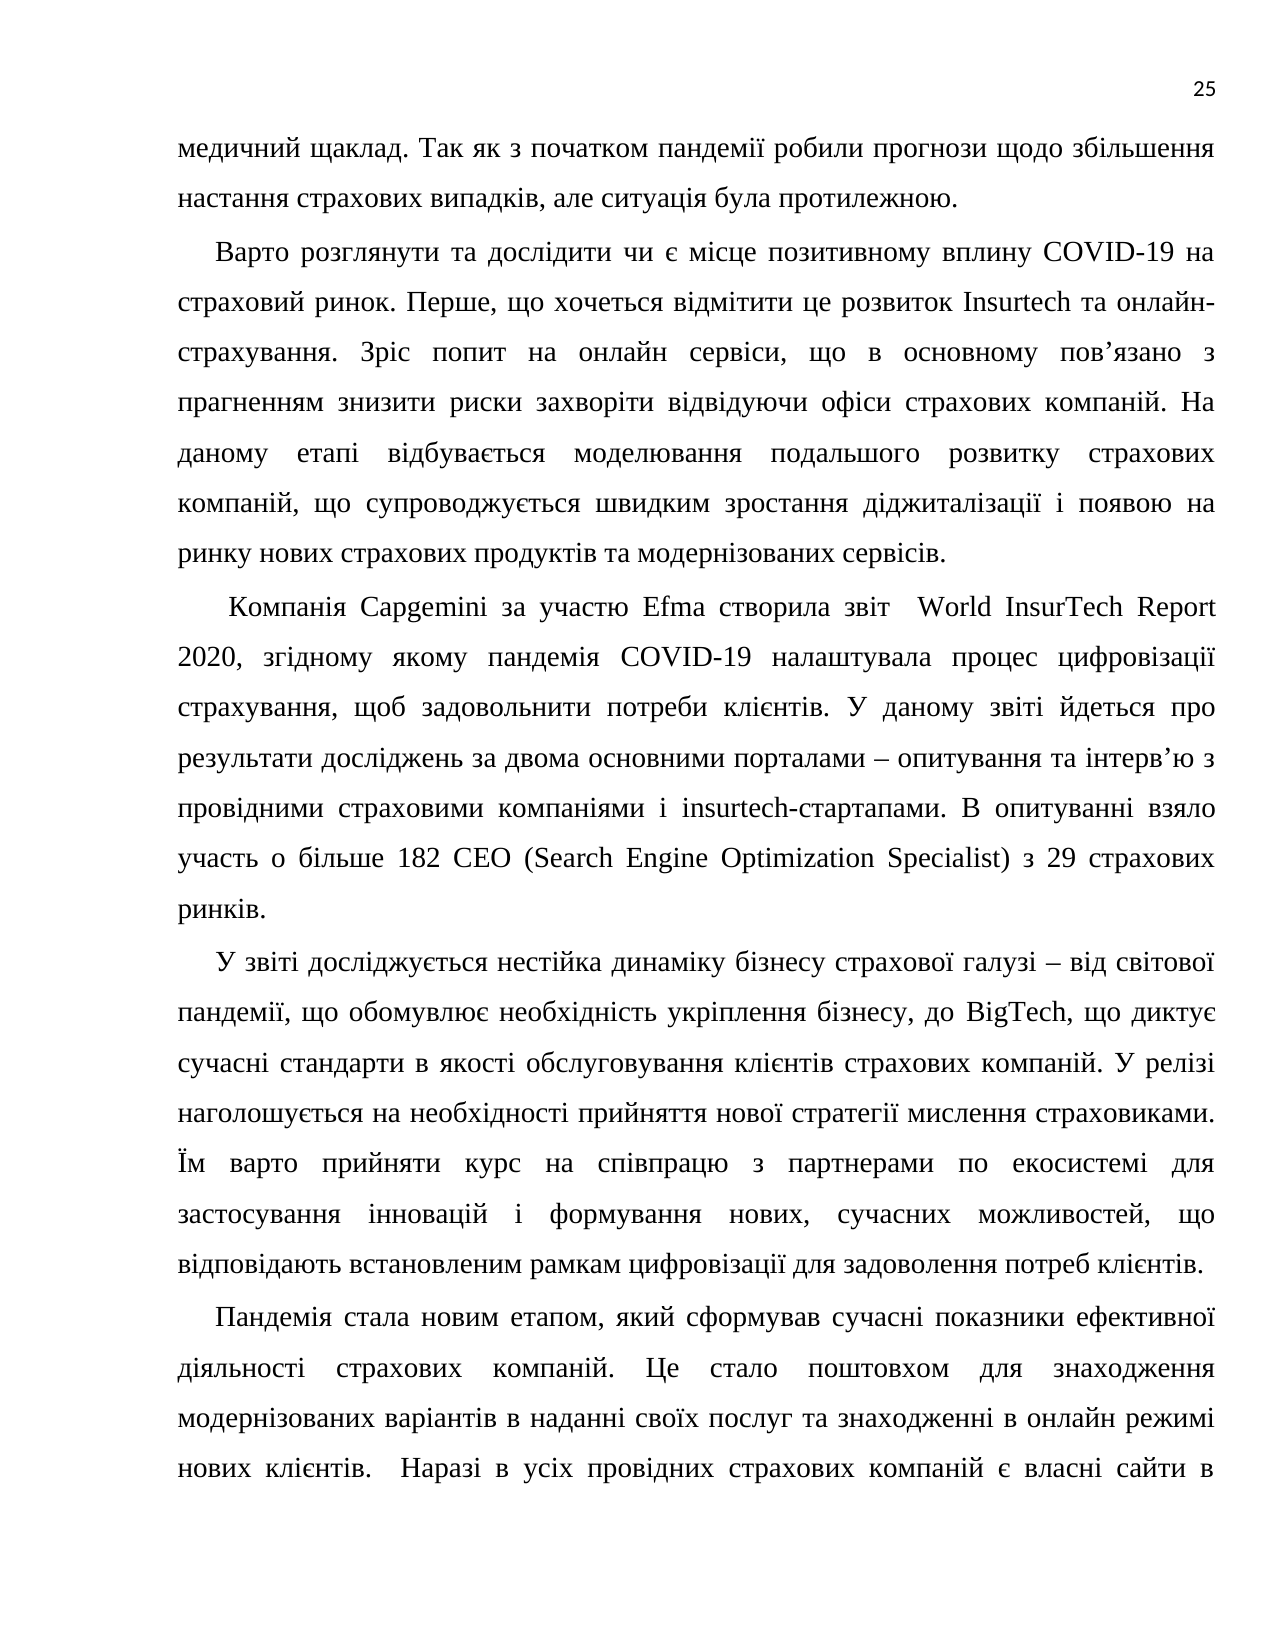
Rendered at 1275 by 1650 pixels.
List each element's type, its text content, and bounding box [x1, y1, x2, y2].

text У звіті досліджується нестійка динаміку бізнесу страхової галузі – від світової пандемії, що обомувлює необхідність укріплення бізнесу, до BigTech, що диктує сучасні стандарти в якості обслуговування клієнтів страхових компаній. У релізі наголошується на необхідності прийняття нової стратегії мислення страховиками. Їм варто прийняти курс на співпрацю з партнерами по екосистемі для застосування інновацій і формування нових, сучасних можливостей, що відповідають встановленим рамкам цифровізації для задоволення потреб клієнтів. [177, 944, 1216, 1280]
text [177, 130, 1216, 214]
text Компанія Capgemini за участю Efma створила звіт World InsurTech Report 2020, згідному якому пандемія COVID-19 налаштувала процес цифровізації страхування, щоб задовольнити потреби клієнтів. У даному звіті йдеться про результати досліджень за двома основними порталами – опитування та інтерв’ю з провідними страховими компаніями і insurtech-стартапами. В опитуванні взяло участь о більше 182 СЕО (Search Engine Optimization Specialist) з 29 страхових ринків. [177, 589, 1216, 924]
text Варто розглянути та дослідити чи є місце позитивному вплину COVID-19 на страховий ринок. Перше, що хочеться відмітити це розвиток Іnsurtech та онлайн-страхування. Зріс попит на онлайн сервіси, що в основному пов’язано з прагненням знизити риски захворіти відвідуючи офіси страхових компаній. На даному етапі відбувається моделювання подальшого розвитку страхових компаній, що супроводжується швидким зростання діджиталізації і появою на ринку нових страхових продуктів та модернізованих сервісів. [177, 234, 1216, 569]
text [177, 1299, 1216, 1484]
